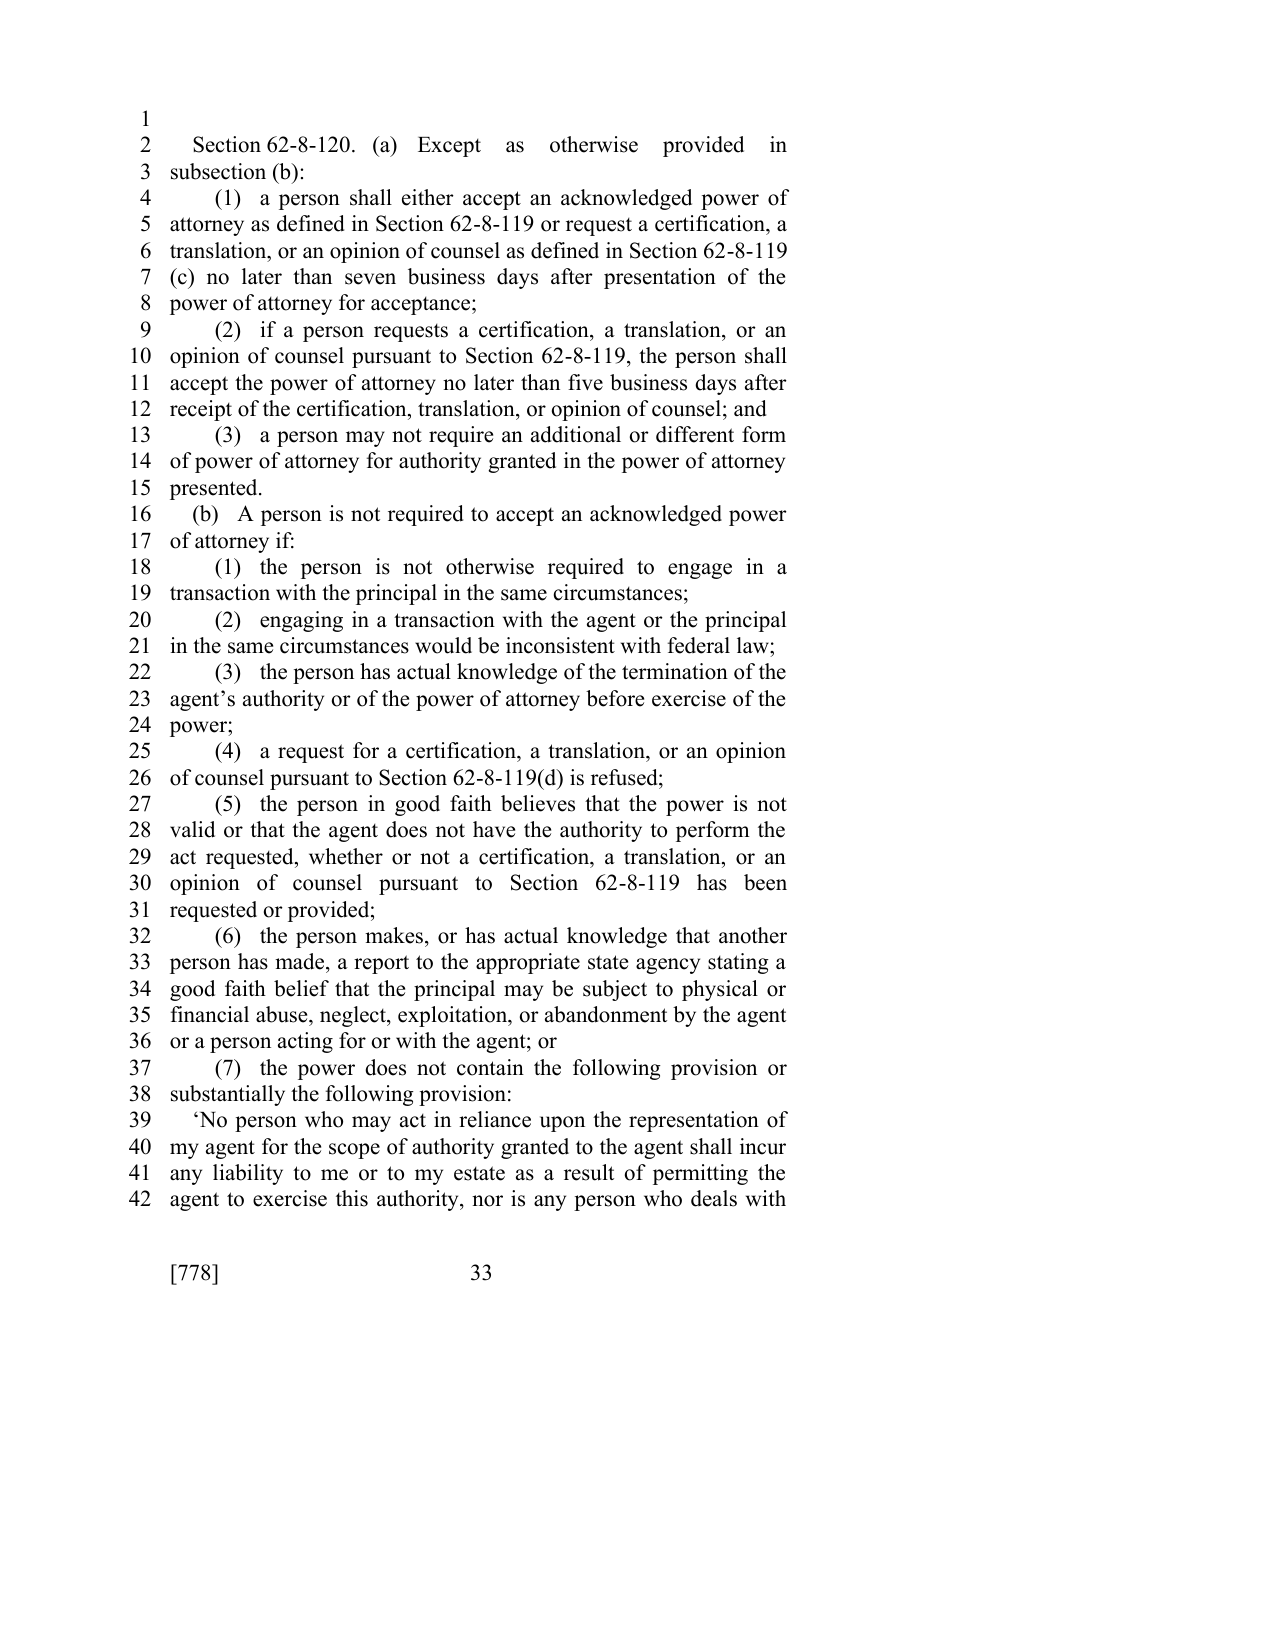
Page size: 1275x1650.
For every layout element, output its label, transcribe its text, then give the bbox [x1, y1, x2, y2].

text (4) a request for a certification, a translation, or an opinion of counsel pursuant to Section 62-8-119(d) is refused; [169, 737, 787, 790]
text Section 62-8-120. (a) Except as otherwise provided in subsection (b): [169, 131, 787, 184]
text (2) engaging in a transaction with the agent or the principal in the same circumstances would be inconsistent with federal law; [169, 606, 787, 658]
text (b) A person is not required to accept an acknowledged power of attorney if: [169, 500, 787, 553]
text (3) a person may not require an additional or different form of power of attorney for authority granted in the power of attorney presented. [169, 421, 787, 500]
text (2) if a person requests a certification, a translation, or an opinion of counsel pursuant to Section 62-8-119, the person shall accept the power of attorney no later than five business days after receipt of the certification, translation, or opinion of counsel; and [169, 316, 787, 421]
text (1) the person is not otherwise required to engage in a transaction with the principal in the same circumstances; [169, 553, 787, 606]
text (1) a person shall either accept an acknowledged power of attorney as defined in Section 62-8-119 or request a certification, a translation, or an opinion of counsel as defined in Section 62-8-119 (c) no later than seven business days after presentation of the power of attorney for acceptance; [169, 184, 787, 316]
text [169, 1106, 787, 1212]
text (5) the person in good faith believes that the power is not valid or that the agent does not have the authority to perform the act requested, whether or not a certification, a translation, or an opinion of counsel pursuant to Section 62-8-119 has been requested or provided; [169, 790, 787, 922]
text (3) the person has actual knowledge of the termination of the agent’s authority or of the power of attorney before exercise of the power; [169, 658, 787, 737]
text (6) the person makes, or has actual knowledge that another person has made, a report to the appropriate state agency stating a good faith belief that the principal may be subject to physical or financial abuse, neglect, exploitation, or abandonment by the agent or a person acting for or with the agent; or [169, 922, 787, 1054]
text (7) the power does not contain the following provision or substantially the following provision: [169, 1054, 787, 1106]
